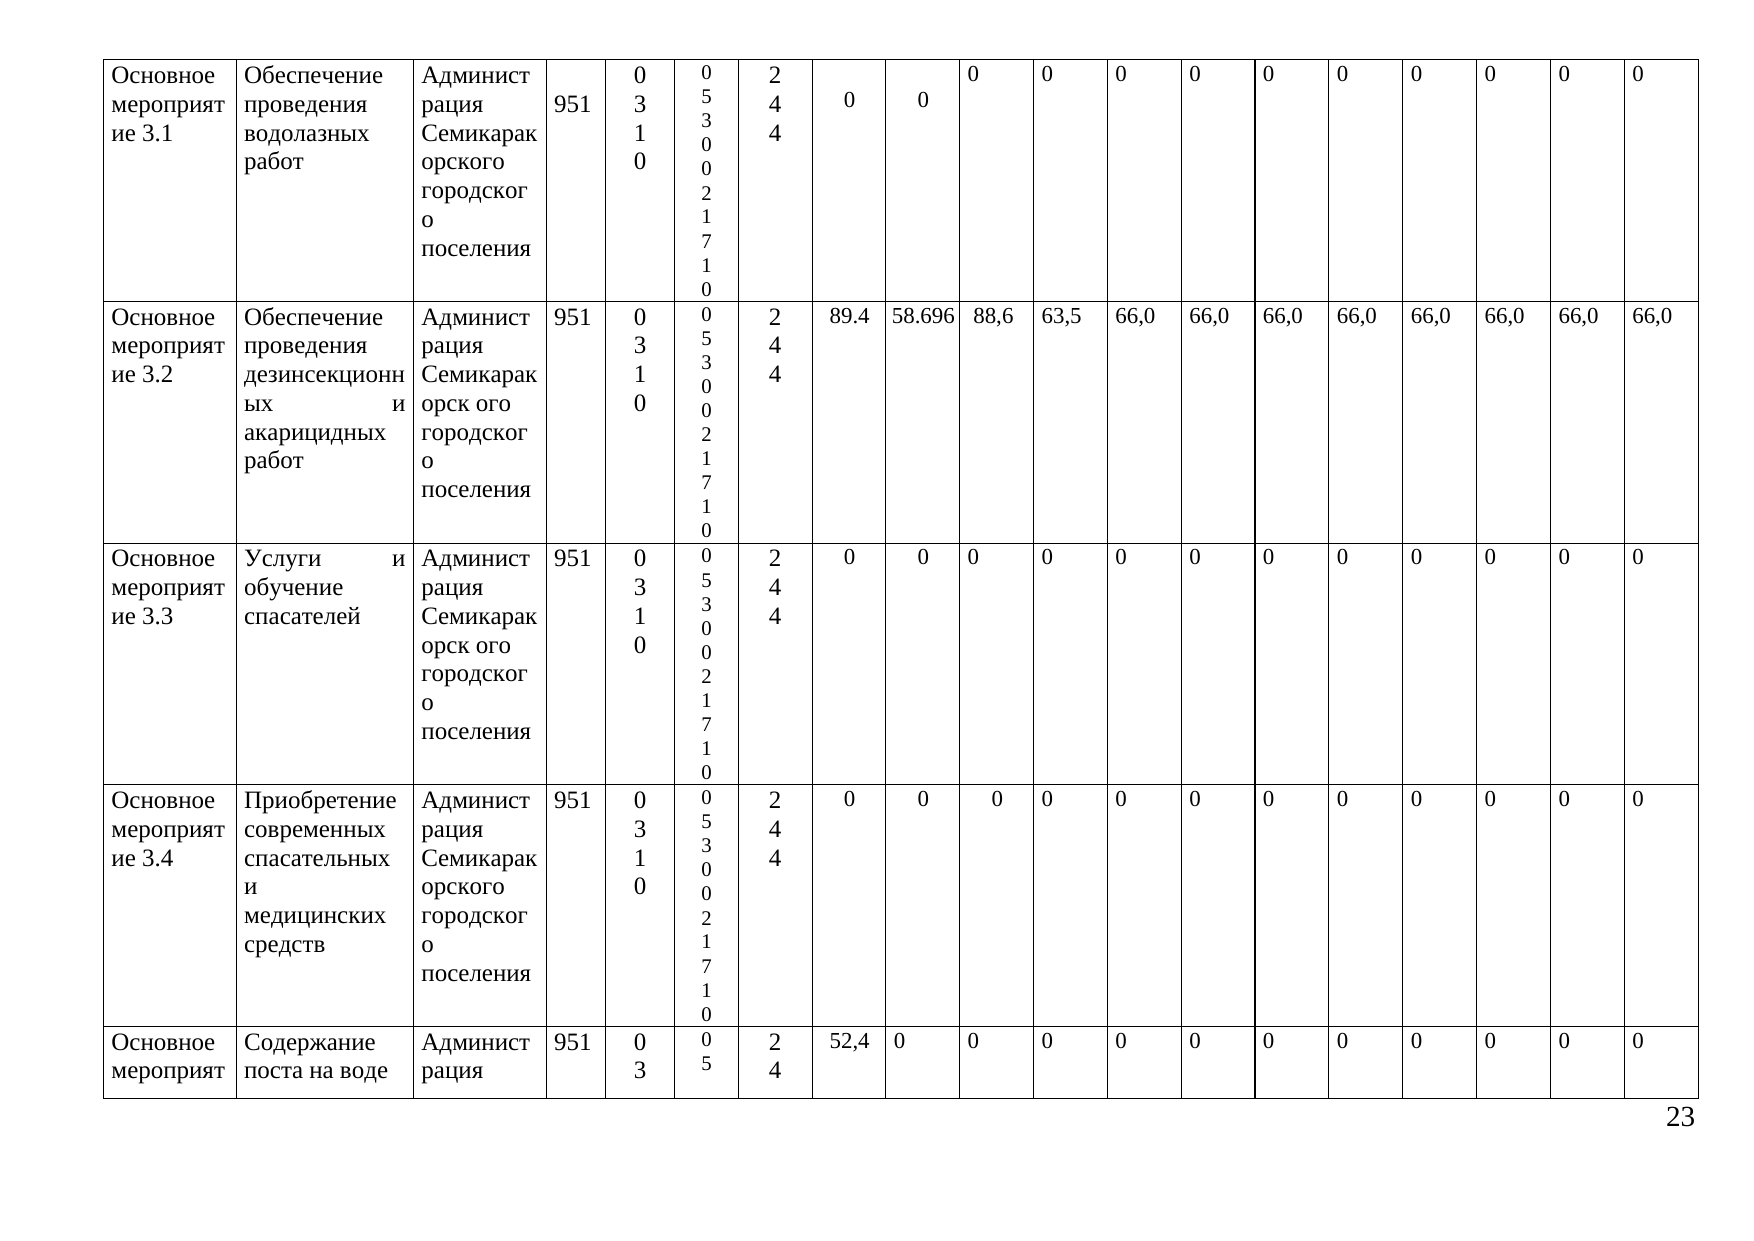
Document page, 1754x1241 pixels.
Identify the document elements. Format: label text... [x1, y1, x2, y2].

table_cell 2 4 4 [739, 60, 812, 301]
table_cell 0 [1551, 544, 1624, 784]
table_cell 0 [1256, 785, 1328, 1026]
table_cell 0 [1403, 1027, 1476, 1098]
table_cell 66,0 [1329, 302, 1402, 542]
table_cell 52,4 [813, 1027, 885, 1098]
table_cell 0 5 3 0 0 2 1 7 1 0 [675, 785, 738, 1026]
table_cell 66,0 [1551, 302, 1624, 542]
table_cell Администрация Семикаракорск ого городского поселения [414, 544, 546, 784]
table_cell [414, 1027, 546, 1098]
table_cell Обеспечение проведения водолазных работ [237, 60, 413, 301]
table_cell 0 [960, 60, 1033, 301]
table_cell 66,0 [1108, 302, 1181, 542]
table_cell 0 [1625, 785, 1698, 1026]
table_cell 951 [547, 60, 605, 301]
table_cell 89.4 [813, 302, 885, 542]
table_cell Основное мероприятие 3.4 [104, 785, 236, 1026]
table_cell 0 [1256, 544, 1328, 784]
table_cell 0 [1551, 785, 1624, 1026]
table_cell 0 [1034, 785, 1107, 1026]
table_cell 2 4 4 [739, 1027, 812, 1098]
table_cell 951 [547, 302, 605, 542]
table_cell 0 [1403, 60, 1476, 301]
table_cell 0 [813, 785, 885, 1026]
table_cell Услуги и обучение спасателей [237, 544, 413, 784]
table_cell 66,0 [1256, 302, 1328, 542]
table_cell 0 [1182, 1027, 1254, 1098]
table_cell 0 [960, 544, 1033, 784]
table_cell 0 5 3 0 0 2 1 7 1 0 [675, 60, 738, 301]
table_cell 2 4 4 [739, 785, 812, 1026]
table_cell Администрация Семикаракорского городского поселения [414, 60, 546, 301]
table_cell 58.696 [886, 302, 959, 542]
table_cell 0 [1182, 544, 1254, 784]
table_cell Администрация Семикаракорск ого городского поселения [414, 302, 546, 542]
table_cell 951 [547, 785, 605, 1026]
table_cell 63,5 [1034, 302, 1107, 542]
table_cell 0 3 1 0 [606, 60, 674, 301]
table_cell 0 [1256, 1027, 1328, 1098]
table_cell 0 [1329, 1027, 1402, 1098]
table_cell 0 [960, 1027, 1033, 1098]
table_cell 66,0 [1403, 302, 1476, 542]
table_cell 0 [1551, 1027, 1624, 1098]
table_cell Основное мероприятие 3.2 [104, 302, 236, 542]
table_cell 0 [1034, 60, 1107, 301]
table_cell 0 5 3 0 0 2 1 7 1 0 [675, 544, 738, 784]
table_cell 0 [1403, 544, 1476, 784]
table_cell 0 [1329, 544, 1402, 784]
table_cell 0 [886, 60, 959, 301]
table_cell 0 5 3 0 0 2 1 7 1 0 [675, 302, 738, 542]
table_cell 0 [886, 785, 959, 1026]
table_cell 0 5 3 0 0 2 1 7 1 0 [675, 1027, 738, 1098]
table_cell 66,0 [1182, 302, 1254, 542]
table_cell 0 [1182, 785, 1254, 1026]
table_cell 0 [1256, 60, 1328, 301]
table_cell 0 [813, 60, 885, 301]
table_cell 0 [1034, 1027, 1107, 1098]
table_cell 88,6 [960, 302, 1033, 542]
table_cell 0 [1477, 60, 1550, 301]
table_cell 0 3 1 0 [606, 544, 674, 784]
table_cell Основное мероприятие 3.3 [104, 544, 236, 784]
table_cell 2 4 4 [739, 302, 812, 542]
table_cell 0 [1329, 60, 1402, 301]
table_cell 0 [1329, 785, 1402, 1026]
table_cell 951 [547, 544, 605, 784]
table_cell 0 [1477, 785, 1550, 1026]
table_cell 0 [1625, 544, 1698, 784]
table_cell 0 [1108, 1027, 1181, 1098]
table_cell 0 [1034, 544, 1107, 784]
table_cell 0 [886, 544, 959, 784]
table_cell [237, 1027, 413, 1098]
table_cell 0 [1625, 1027, 1698, 1098]
table_cell 0 3 1 0 [606, 302, 674, 542]
table_cell Обеспечение проведения дезинсекционных и акарицидных работ [237, 302, 413, 542]
table_cell 0 [886, 1027, 959, 1098]
table_cell Приобретение современных спасательных и медицинских средств [237, 785, 413, 1026]
table_cell Основное мероприятие 3.1 [104, 60, 236, 301]
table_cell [104, 1027, 236, 1098]
table_cell 0 [960, 785, 1033, 1026]
table_cell 0 [1477, 1027, 1550, 1098]
table_cell 0 [1108, 785, 1181, 1026]
table_cell 66,0 [1625, 302, 1698, 542]
table_cell 0 [1182, 60, 1254, 301]
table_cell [414, 785, 546, 1026]
table_cell 0 [1477, 544, 1550, 784]
table_cell 66,0 [1477, 302, 1550, 542]
table_cell 0 3 1 0 [606, 785, 674, 1026]
table_cell 0 3 1 0 [606, 1027, 674, 1098]
table_cell 0 [1403, 785, 1476, 1026]
table_cell 0 [1625, 60, 1698, 301]
table_cell 951 [547, 1027, 605, 1098]
table_cell 0 [1551, 60, 1624, 301]
table_cell 0 [813, 544, 885, 784]
table_cell 0 [1108, 544, 1181, 784]
table_cell 2 4 4 [739, 544, 812, 784]
table_cell 0 [1108, 60, 1181, 301]
